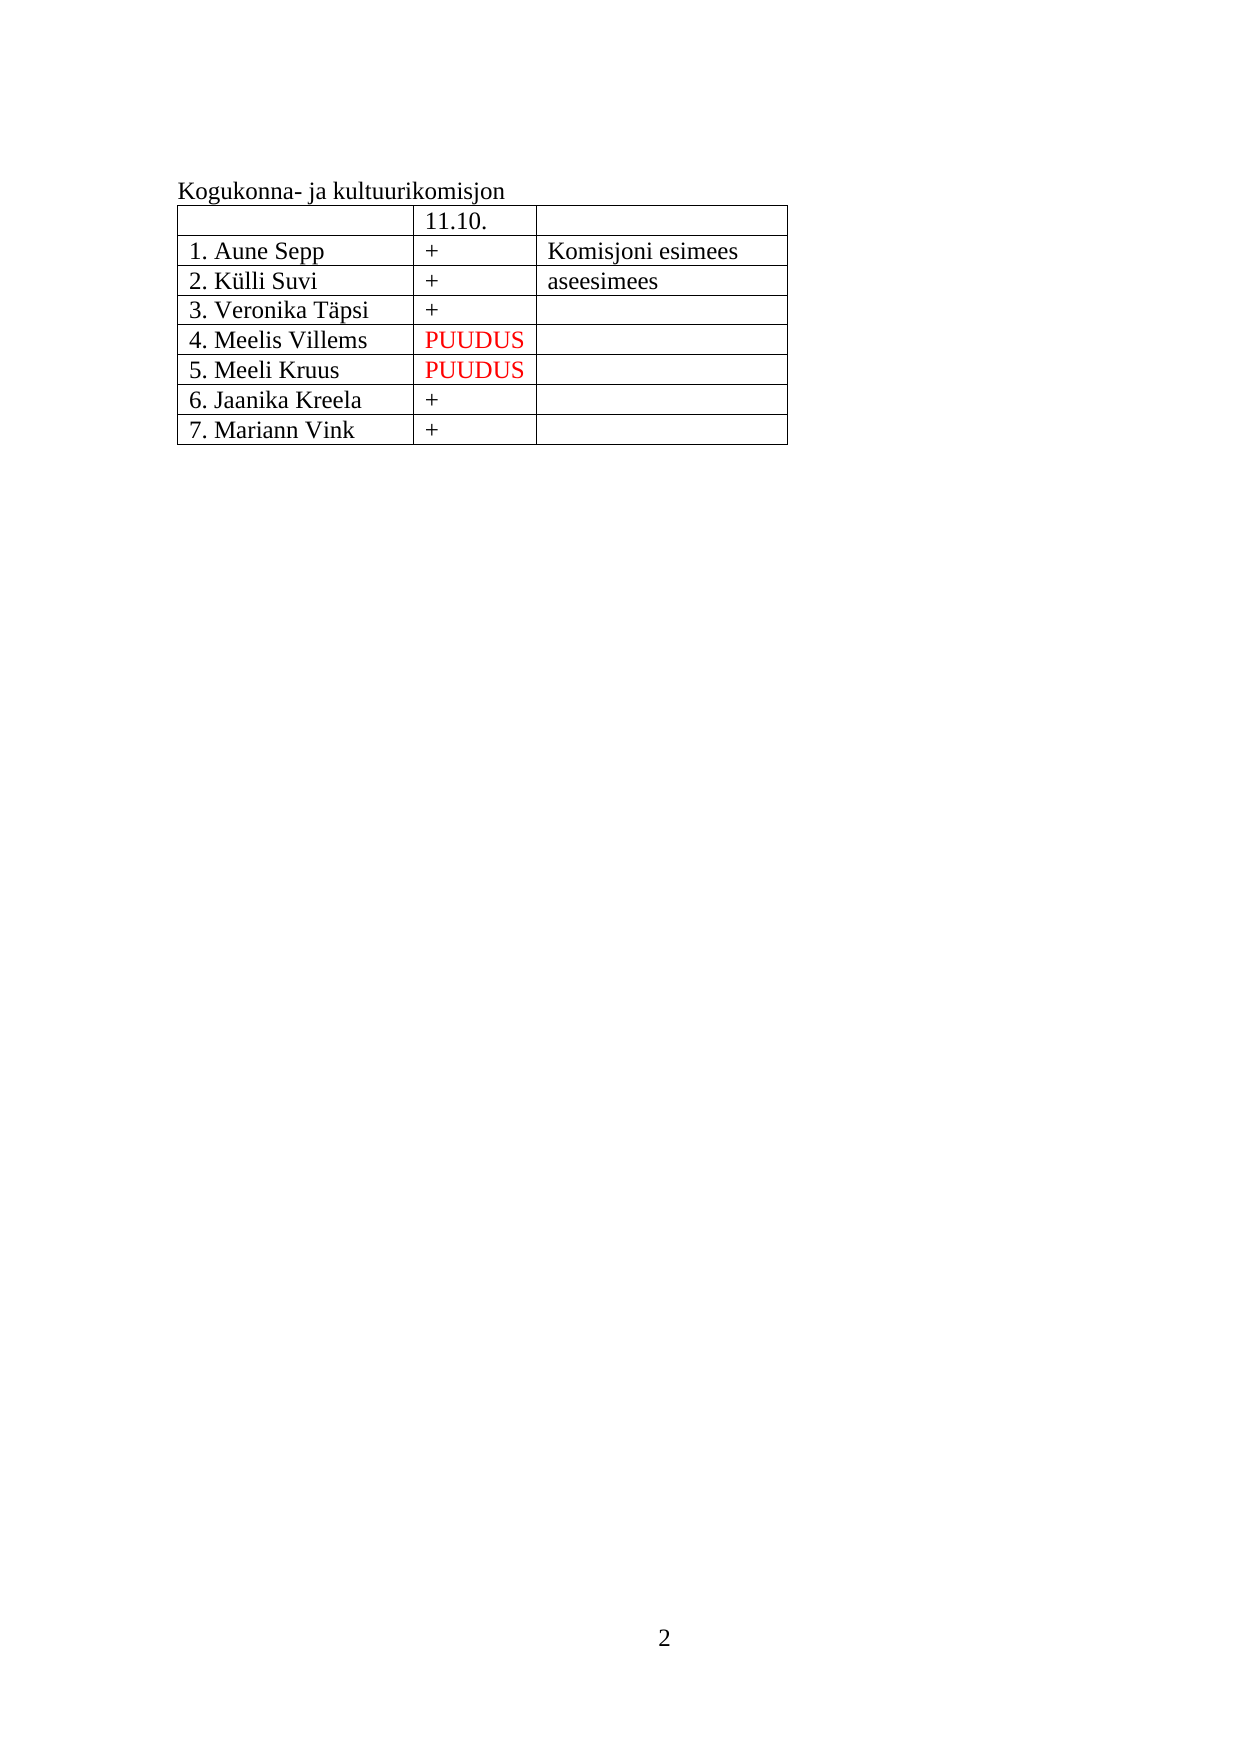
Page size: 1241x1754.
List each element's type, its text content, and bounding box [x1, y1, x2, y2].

table_cell [537, 415, 787, 443]
table_cell + [414, 266, 536, 294]
table_cell + [414, 385, 536, 414]
table_cell [537, 355, 787, 384]
table_cell 1. Aune Sepp [178, 236, 413, 265]
table_cell aseesimees [537, 266, 787, 294]
table_header [537, 206, 787, 235]
table_cell 2. Külli Suvi [178, 266, 413, 294]
table_cell + [414, 296, 536, 324]
table_cell 6. Jaanika Kreela [178, 385, 413, 414]
table_header 11.10. [414, 206, 536, 235]
table_cell [537, 385, 787, 414]
table_cell Komisjoni esimees [537, 236, 787, 265]
table_header [178, 206, 413, 235]
table_cell + [414, 236, 536, 265]
table_cell 5. Meeli Kruus [178, 355, 413, 384]
text Kogukonna- ja kultuurikomisjon [177, 176, 1152, 205]
table_cell 3. Veronika Täpsi [178, 296, 413, 324]
table_cell 4. Meelis Villems [178, 325, 413, 354]
table_cell 7. Mariann Vink [178, 415, 413, 443]
table_cell [537, 325, 787, 354]
table_cell PUUDUS [414, 325, 536, 354]
table_cell + [414, 415, 536, 443]
table_cell [537, 296, 787, 324]
table_cell PUUDUS [414, 355, 536, 384]
